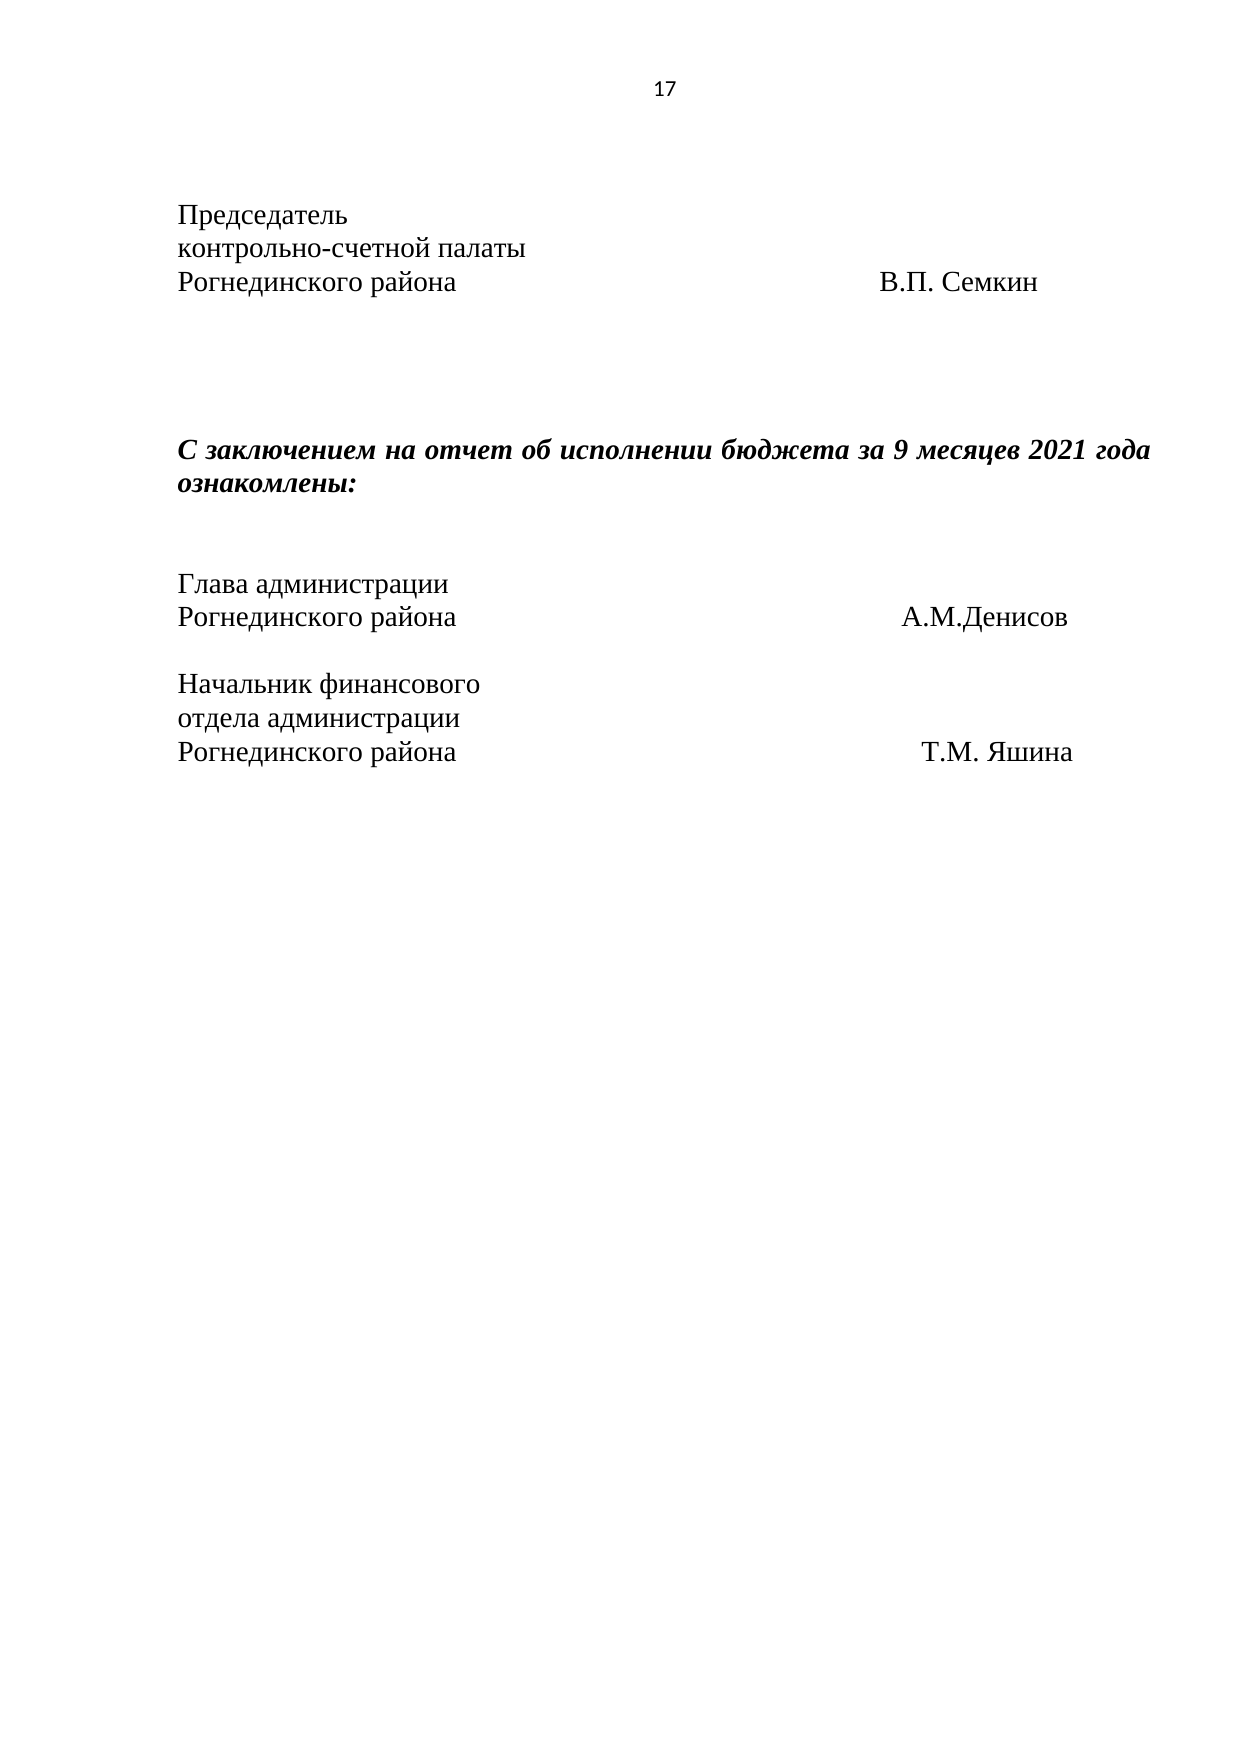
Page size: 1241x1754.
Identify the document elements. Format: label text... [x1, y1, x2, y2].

text Глава администрации [177, 566, 1152, 599]
text Рогнединского района В.П. Семкин [177, 264, 1152, 298]
text Начальник финансового [177, 667, 1152, 700]
text С заключением на отчет об исполнении бюджета за 9 месяцев 2021 года ознакомлены: [177, 432, 1152, 499]
text отдела администрации [177, 700, 1152, 734]
text Рогнединского района Т.М. Яшина [177, 734, 1152, 767]
text Рогнединского района А.М.Денисов [177, 599, 1152, 633]
text контрольно-счетной палаты [177, 231, 1152, 264]
text Председатель [177, 197, 1152, 231]
